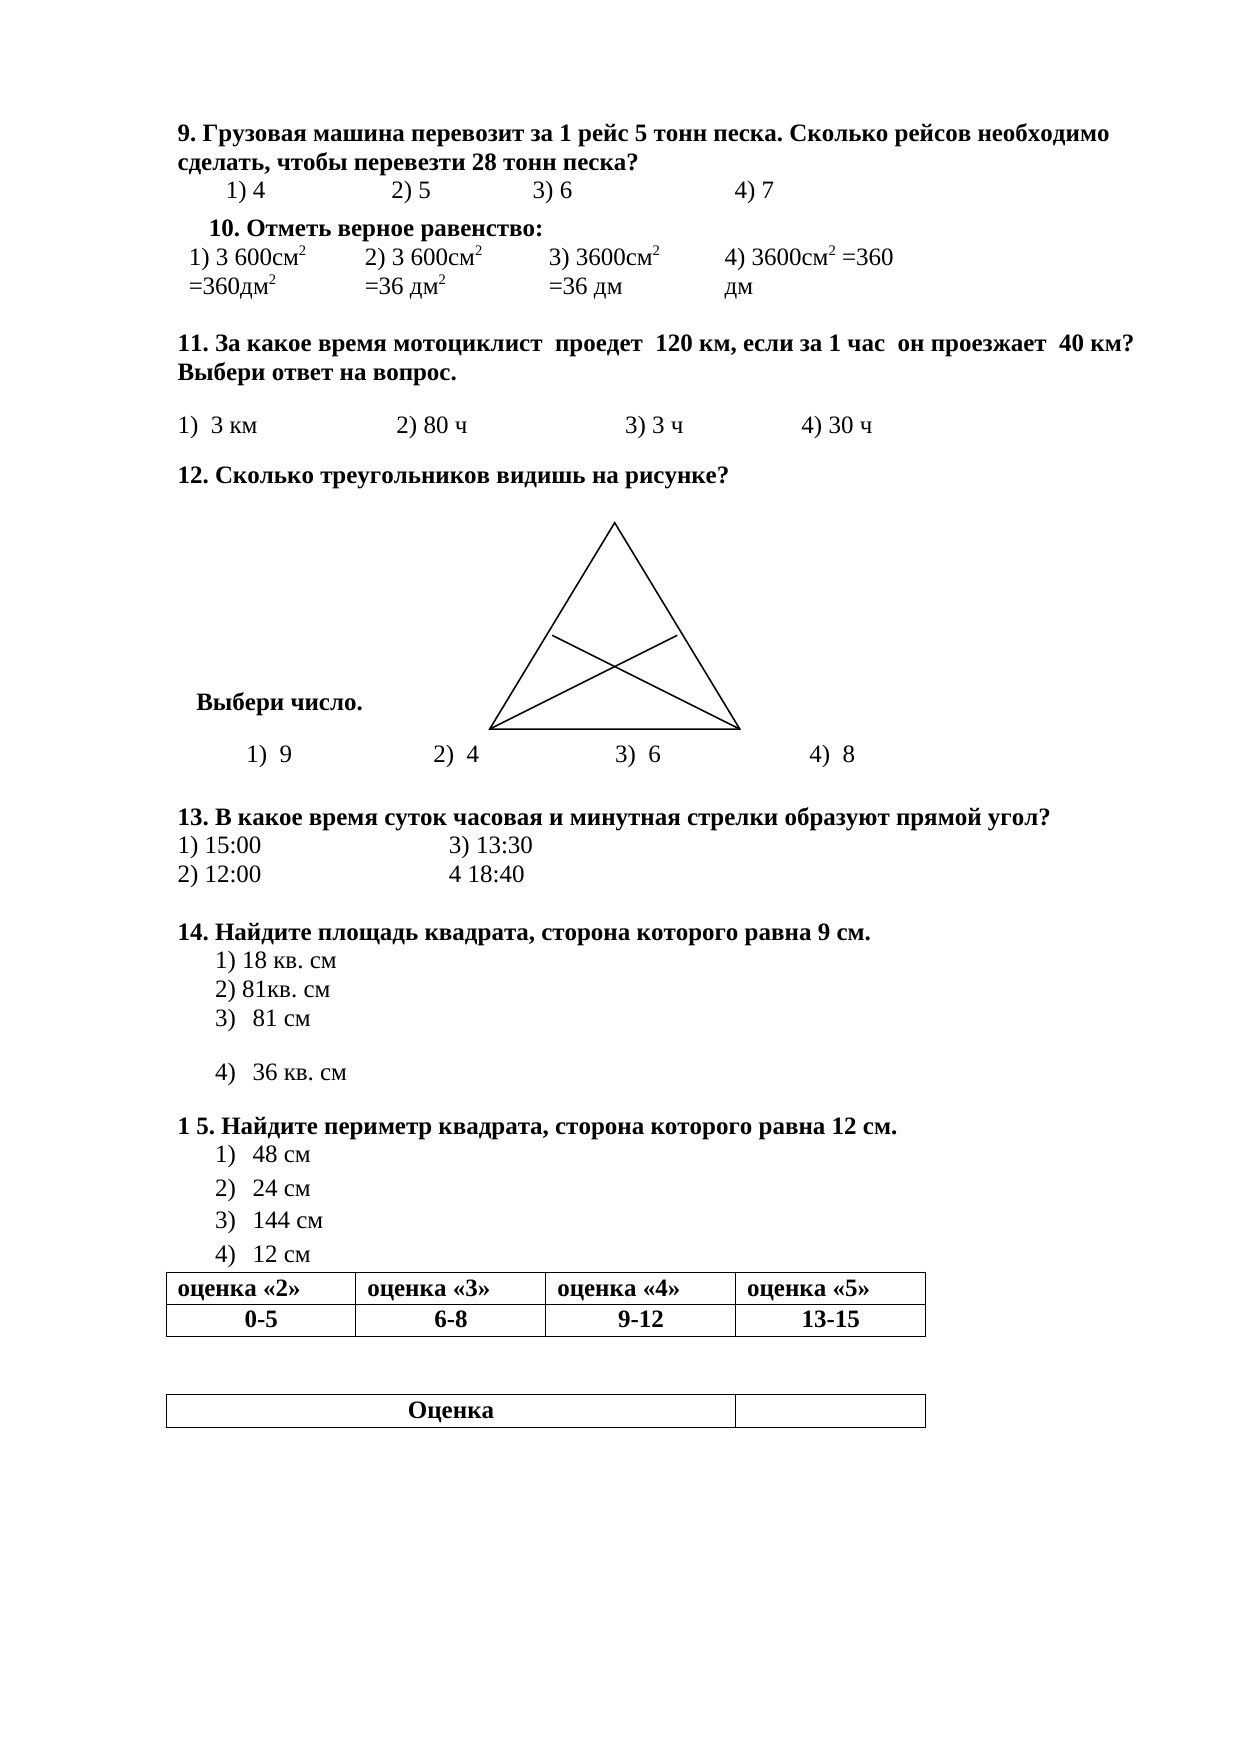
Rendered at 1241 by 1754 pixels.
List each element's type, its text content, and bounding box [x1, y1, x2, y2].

table_header 3) 6 [541, 739, 729, 788]
table_header оценка «3» [356, 1273, 545, 1303]
text 2) 81кв. см [215, 974, 1152, 1003]
table_header 4) 8 [729, 739, 917, 788]
table_header оценка «4» [546, 1273, 735, 1303]
text 1 5. Найдите периметр квадрата, сторона которого равна 12 см. [177, 1111, 1152, 1139]
table_header 4) 3600см2 =360 дм [713, 242, 905, 328]
text Выбери число. [177, 687, 513, 716]
table_header 4) 7 [650, 176, 842, 213]
text 13. В какое время суток часовая и минутная стрелки образуют прямой угол? [177, 802, 1152, 831]
table_cell 9-12 [546, 1305, 735, 1336]
table_header 1) 9 [166, 739, 353, 788]
table_header 2) 80 ч [361, 410, 556, 460]
text 9. Грузовая машина перевозит за 1 рейс 5 тонн песка. Сколько рейсов необходимо сделать, чтобы перевезти 28 тонн песка? [177, 118, 1152, 176]
text Выбери число. [716, 687, 1152, 716]
text 14. Найдите площадь квадрата, сторона которого равна 9 см. [177, 917, 1152, 946]
table_header 3) 3 ч [556, 410, 752, 460]
text 1) 18 кв. см [215, 946, 1152, 974]
table_header 1) [166, 410, 361, 460]
table_header 1) 4 [166, 176, 325, 213]
list 36 кв. см [215, 1057, 1152, 1086]
table_header 2) 3 600см2 =36 дм2 [353, 242, 537, 328]
text 12. Сколько треугольников видишь на рисунке? [177, 460, 1152, 489]
table_header 1) 3 600см2 =360дм2 [177, 242, 353, 328]
table_header 3) 6 [473, 176, 650, 213]
table_header Оценка [167, 1395, 735, 1427]
text 11. За какое время мотоциклист проедет , если за 1 час он проезжает ? Выбери ответ на вопрос. [177, 328, 1152, 386]
table_header [736, 1395, 925, 1427]
table_cell 0-5 [167, 1305, 355, 1336]
table_cell 6-8 [356, 1305, 545, 1336]
table_header 2) 5 [325, 176, 472, 213]
table_header оценка «5» [736, 1273, 925, 1303]
table_header 3) 3600см2 =36 дм [537, 242, 713, 328]
text 2) 12:00 4 18:40 [177, 859, 1152, 888]
table_header оценка «2» [167, 1273, 355, 1303]
text 10. Отметь верное равенство: [121, 213, 1152, 242]
table_header 2) 4 [353, 739, 541, 788]
table_header 4) 30 ч [752, 410, 905, 460]
table_cell 13-15 [736, 1305, 925, 1336]
text 1) 15:00 3) 13:30 [177, 831, 1152, 859]
